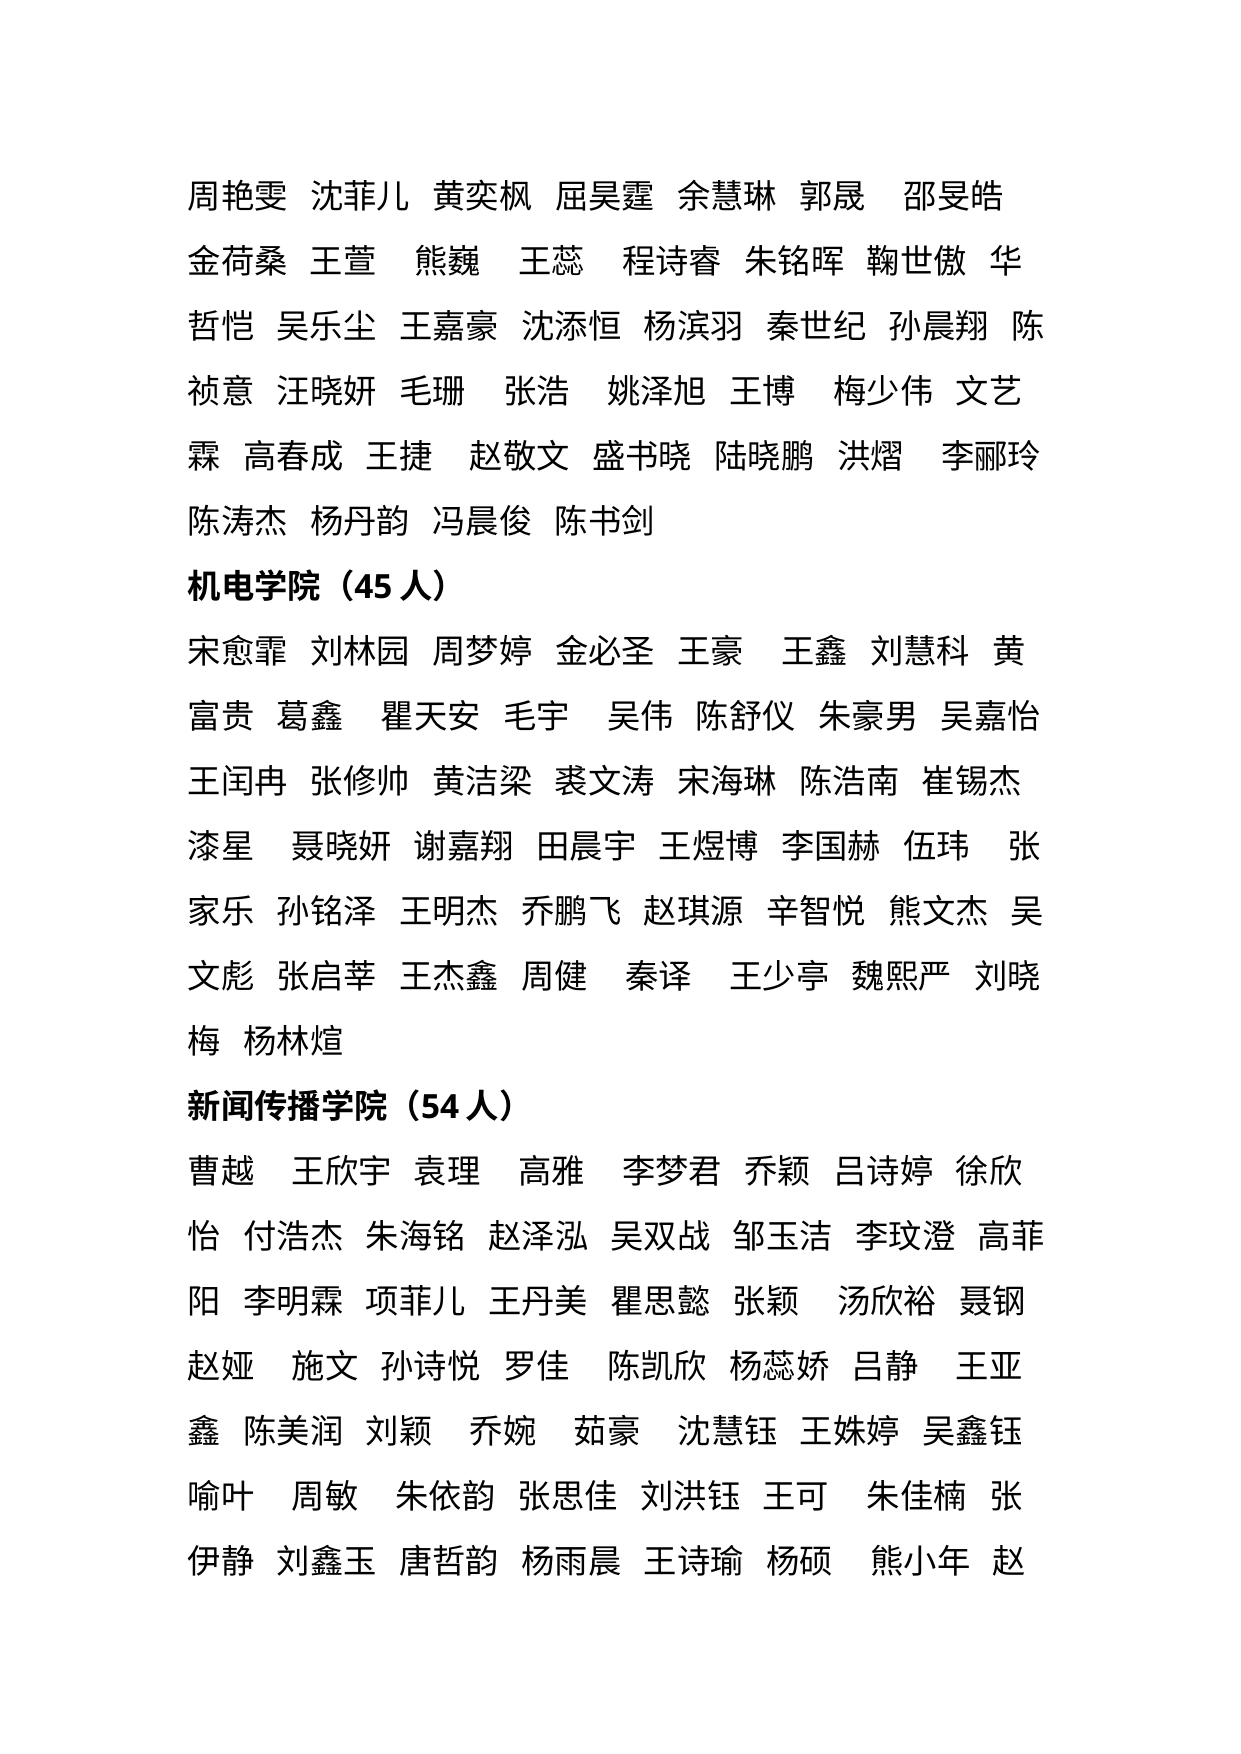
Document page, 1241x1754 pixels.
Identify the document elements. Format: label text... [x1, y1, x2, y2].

text 机电学院（45人） [187, 552, 1053, 617]
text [187, 162, 1053, 552]
text 宋愈霏 刘林园 周梦婷 金必圣 王豪 王鑫 刘慧科 黄富贵 葛鑫 瞿天安 毛宇 吴伟 陈舒仪 朱豪男 吴嘉怡 王闰冉 张修帅 黄洁梁 裘文涛 宋海琳 陈浩南 崔锡杰 漆星 聂晓妍 谢嘉翔 田晨宇 王煜博 李国赫 伍玮 张家乐 孙铭泽 王明杰 乔鹏飞 赵琪源 辛智悦 熊文杰 吴文彪 张启莘 王杰鑫 周健 秦译 王少亭 魏熙严 刘晓梅 杨林煊 [187, 617, 1053, 1072]
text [187, 1137, 1053, 1592]
text 新闻传播学院（54人） [187, 1072, 1053, 1137]
